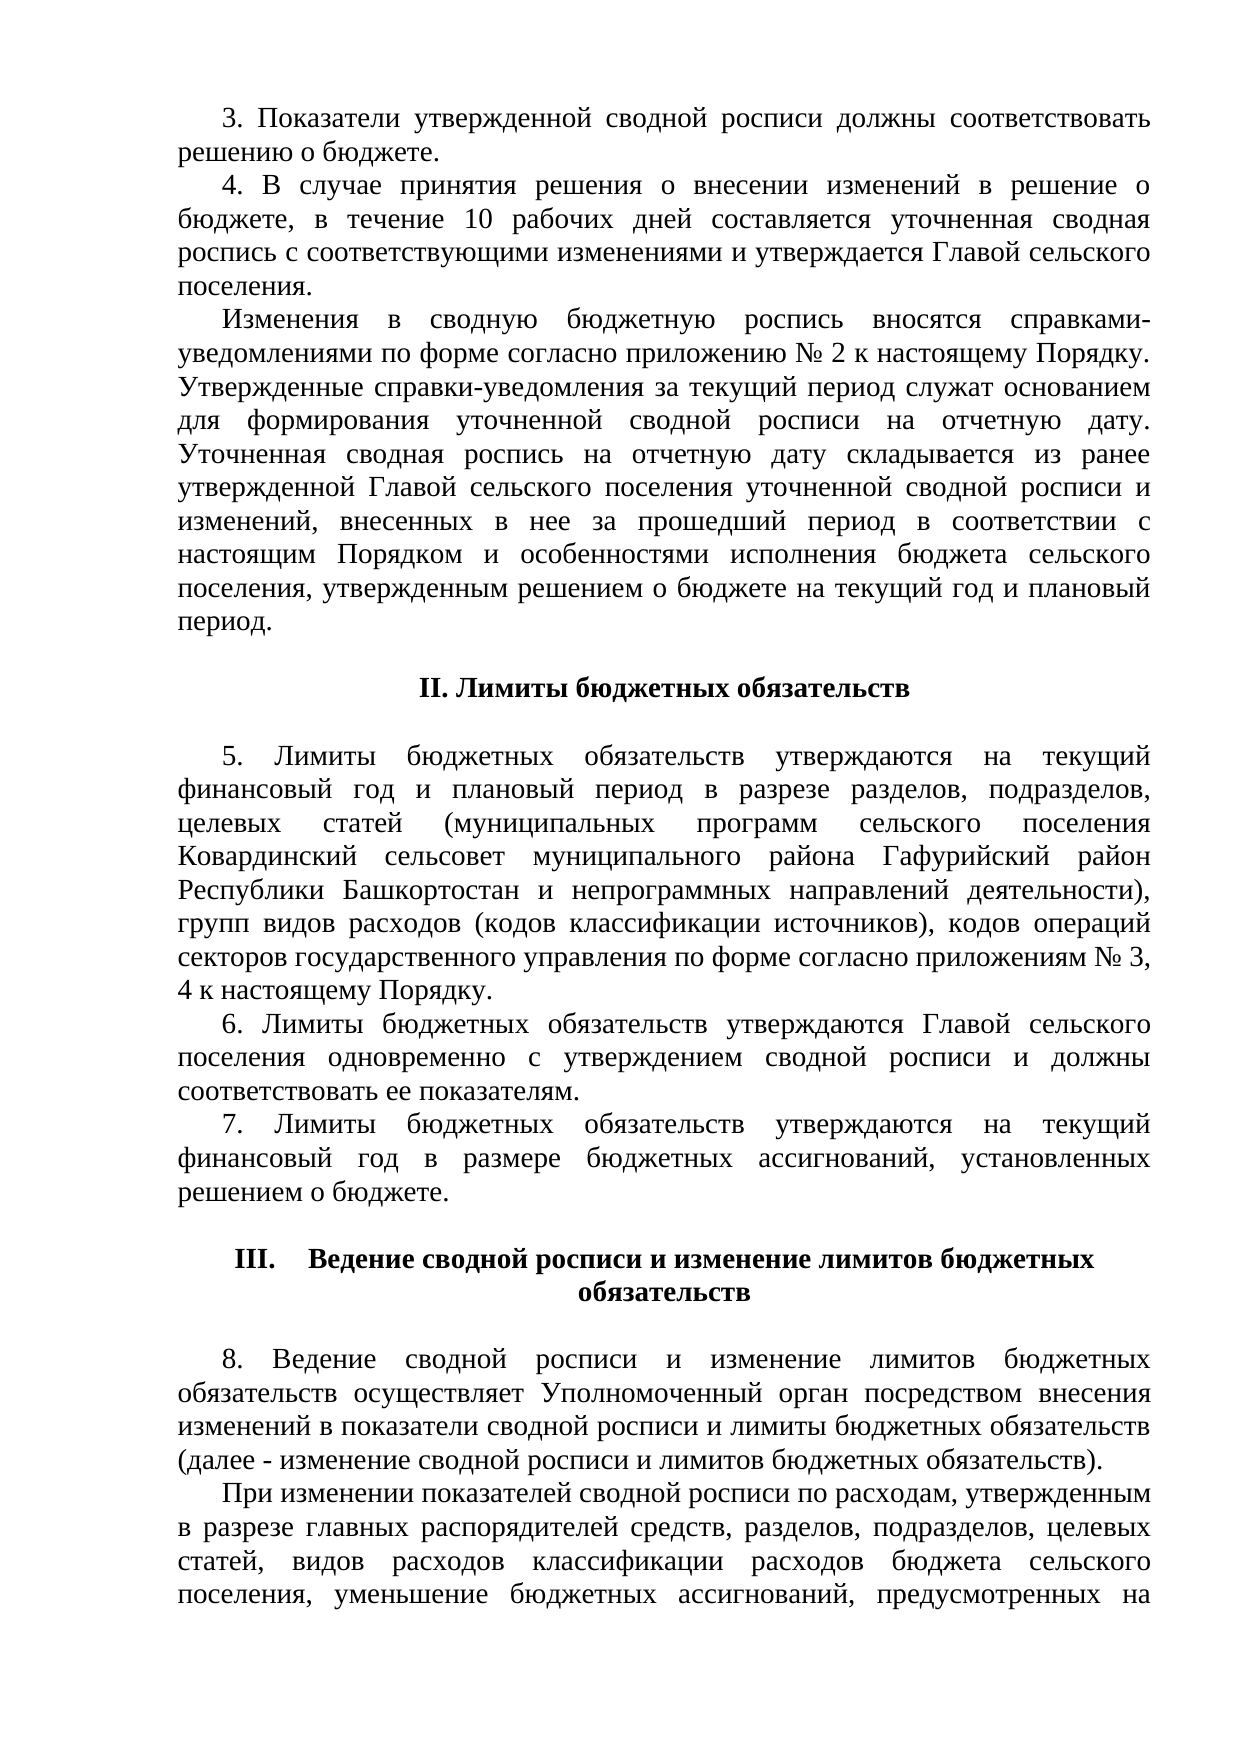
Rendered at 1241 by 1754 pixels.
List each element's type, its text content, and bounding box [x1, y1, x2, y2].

text обязательств [177, 1274, 1152, 1308]
text 7. Лимиты бюджетных обязательств утверждаются на текущий финансовый год в размере бюджетных ассигнований, установленных решением о бюджете. [177, 1107, 1152, 1207]
text 8. Ведение сводной росписи и изменение лимитов бюджетных обязательств осуществляет Уполномоченный орган посредством внесения изменений в показатели сводной росписи и лимиты бюджетных обязательств (далее - изменение сводной росписи и лимитов бюджетных обязательств). [177, 1341, 1152, 1476]
text 3. Показатели утвержденной сводной росписи должны соответствовать решению о бюджете. [177, 100, 1152, 167]
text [177, 1476, 1152, 1610]
text 6. Лимиты бюджетных обязательств утверждаются Главой сельского поселения одновременно с утверждением сводной росписи и должны соответствовать ее показателям. [177, 1006, 1152, 1107]
text II. Лимиты бюджетных обязательств [177, 671, 1152, 704]
text 4. В случае принятия решения о внесении изменений в решение о бюджете, в течение 10 рабочих дней составляется уточненная сводная роспись с соответствующими изменениями и утверждается Главой сельского поселения. [177, 167, 1152, 302]
text III. Ведение сводной росписи и изменение лимитов бюджетных [177, 1241, 1152, 1274]
text Изменения в сводную бюджетную роспись вносятся справками- уведомлениями по форме согласно приложению № 2 к настоящему Порядку. Утвержденные справки-уведомления за текущий период служат основанием для формирования уточненной сводной росписи на отчетную дату. Уточненная сводная роспись на отчетную дату складывается из ранее утвержденной Главой сельского поселения уточненной сводной росписи и изменений, внесенных в нее за прошедший период в соответствии с настоящим Порядком и особенностями исполнения бюджета сельского поселения, утвержденным решением о бюджете на текущий год и плановый период. [177, 302, 1152, 637]
text 5. Лимиты бюджетных обязательств утверждаются на текущий финансовый год и плановый период в разрезе разделов, подразделов, целевых статей (муниципальных программ сельского поселения Ковардинский сельсовет муниципального района Гафурийский район Республики Башкортостан и непрограммных направлений деятельности), групп видов расходов (кодов классификации источников), кодов операций секторов государственного управления по форме согласно приложениям № 3, 4 к настоящему Порядку. [177, 738, 1152, 1006]
